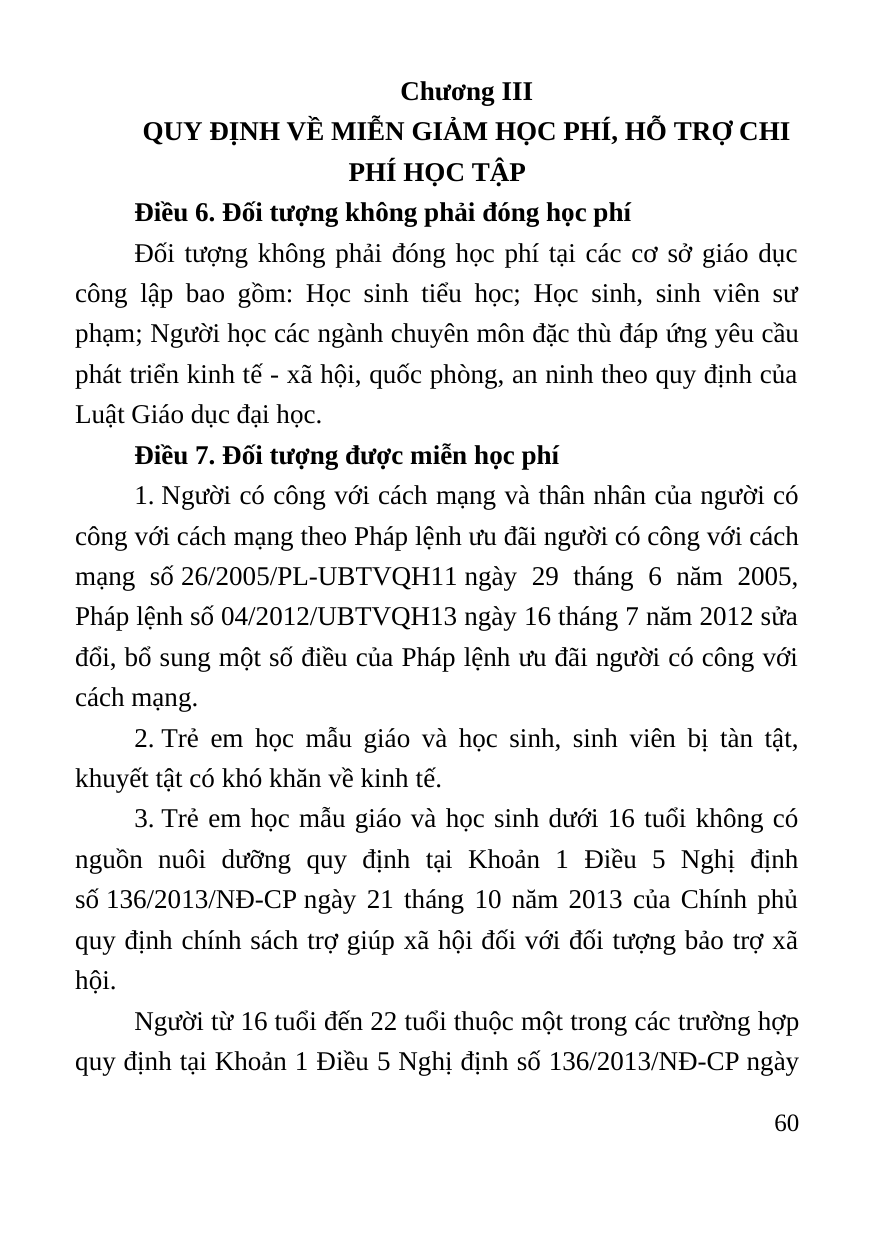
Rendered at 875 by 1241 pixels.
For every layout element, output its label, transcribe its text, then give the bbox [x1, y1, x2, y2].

text 1. Người có công với cách mạng và thân nhân của người có công với cách mạng theo Pháp lệnh ưu đãi người có công với cách mạng số 26/2005/PL-UBTVQH11 ngày 29 tháng 6 năm 2005, Pháp lệnh số 04/2012/UBTVQH13 ngày 16 tháng 7 năm 2012 sửa đổi, bổ sung một số điều của Pháp lệnh ưu đãi người có công với cách mạng. [75, 479, 799, 712]
text Điều 6. Đối tượng không phải đóng học phí [75, 196, 799, 227]
text Điều 7. Đối tượng được miễn học phí [75, 439, 799, 470]
text Đối tượng không phải đóng học phí tại các cơ sở giáo dục công lập bao gồm: Học sinh tiểu học; Học sinh, sinh viên sư phạm; Người học các ngành chuyên môn đặc thù đáp ứng yêu cầu phát triển kinh tế - xã hội, quốc phòng, an ninh theo quy định của Luật Giáo dục đại học. [75, 237, 799, 429]
text QUY ĐỊNH VỀ MIỄN GIẢM HỌC PHÍ, HỖ TRỢ CHI PHÍ HỌC TẬP [75, 115, 799, 187]
text Chương III [75, 75, 799, 106]
text 2. Trẻ em học mẫu giáo và học sinh, sinh viên bị tàn tật, khuyết tật có khó khăn về kinh tế. [75, 722, 799, 793]
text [75, 1004, 799, 1076]
text 3. Trẻ em học mẫu giáo và học sinh dưới 16 tuổi không có nguồn nuôi dưỡng quy định tại Khoản 1 Điều 5 Nghị định số 136/2013/NĐ-CP ngày 21 tháng 10 năm 2013 của Chính phủ quy định chính sách trợ giúp xã hội đối với đối tượng bảo trợ xã hội. [75, 802, 799, 995]
